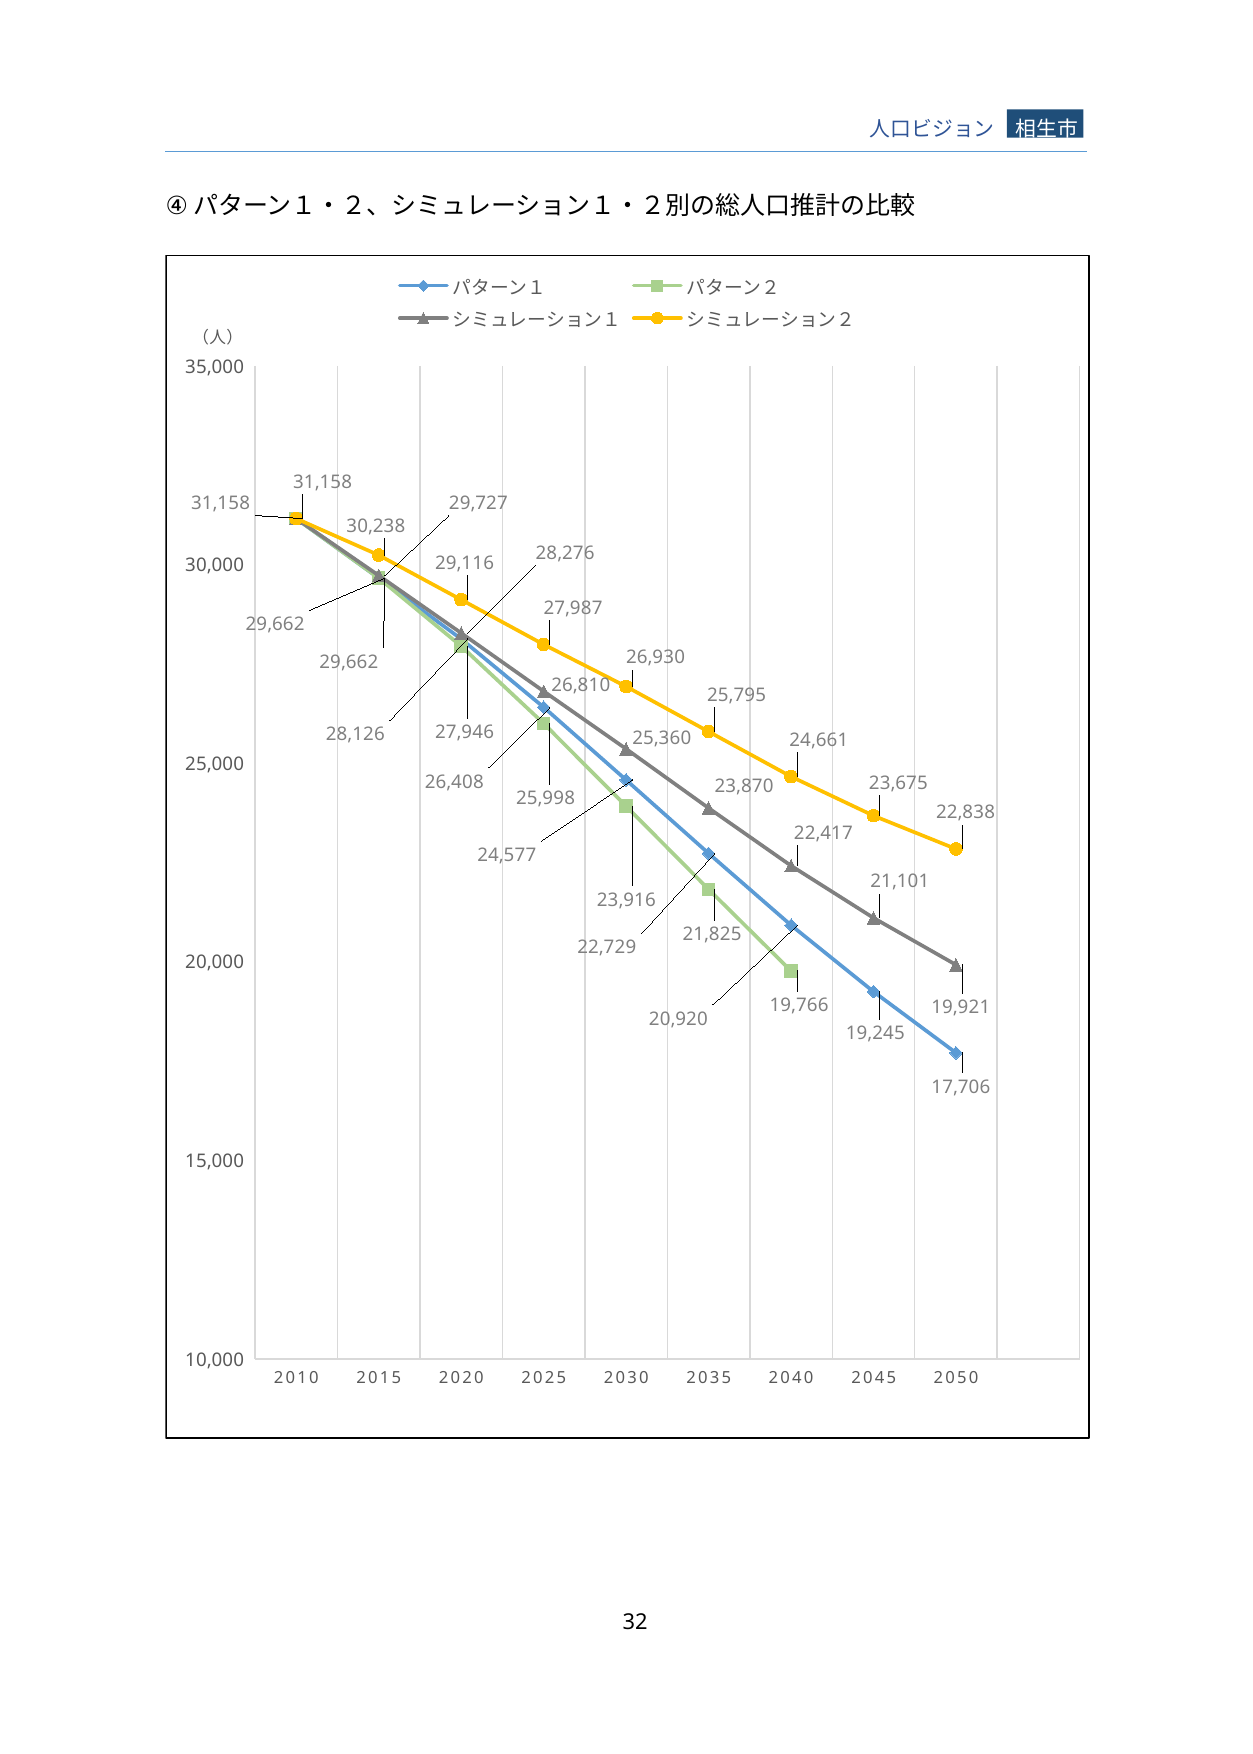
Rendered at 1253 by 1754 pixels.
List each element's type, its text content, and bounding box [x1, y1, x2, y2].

subtitle ④パターン１・２、シミュレーション１・２別の総人口推計の比較 [165, 184, 1104, 222]
